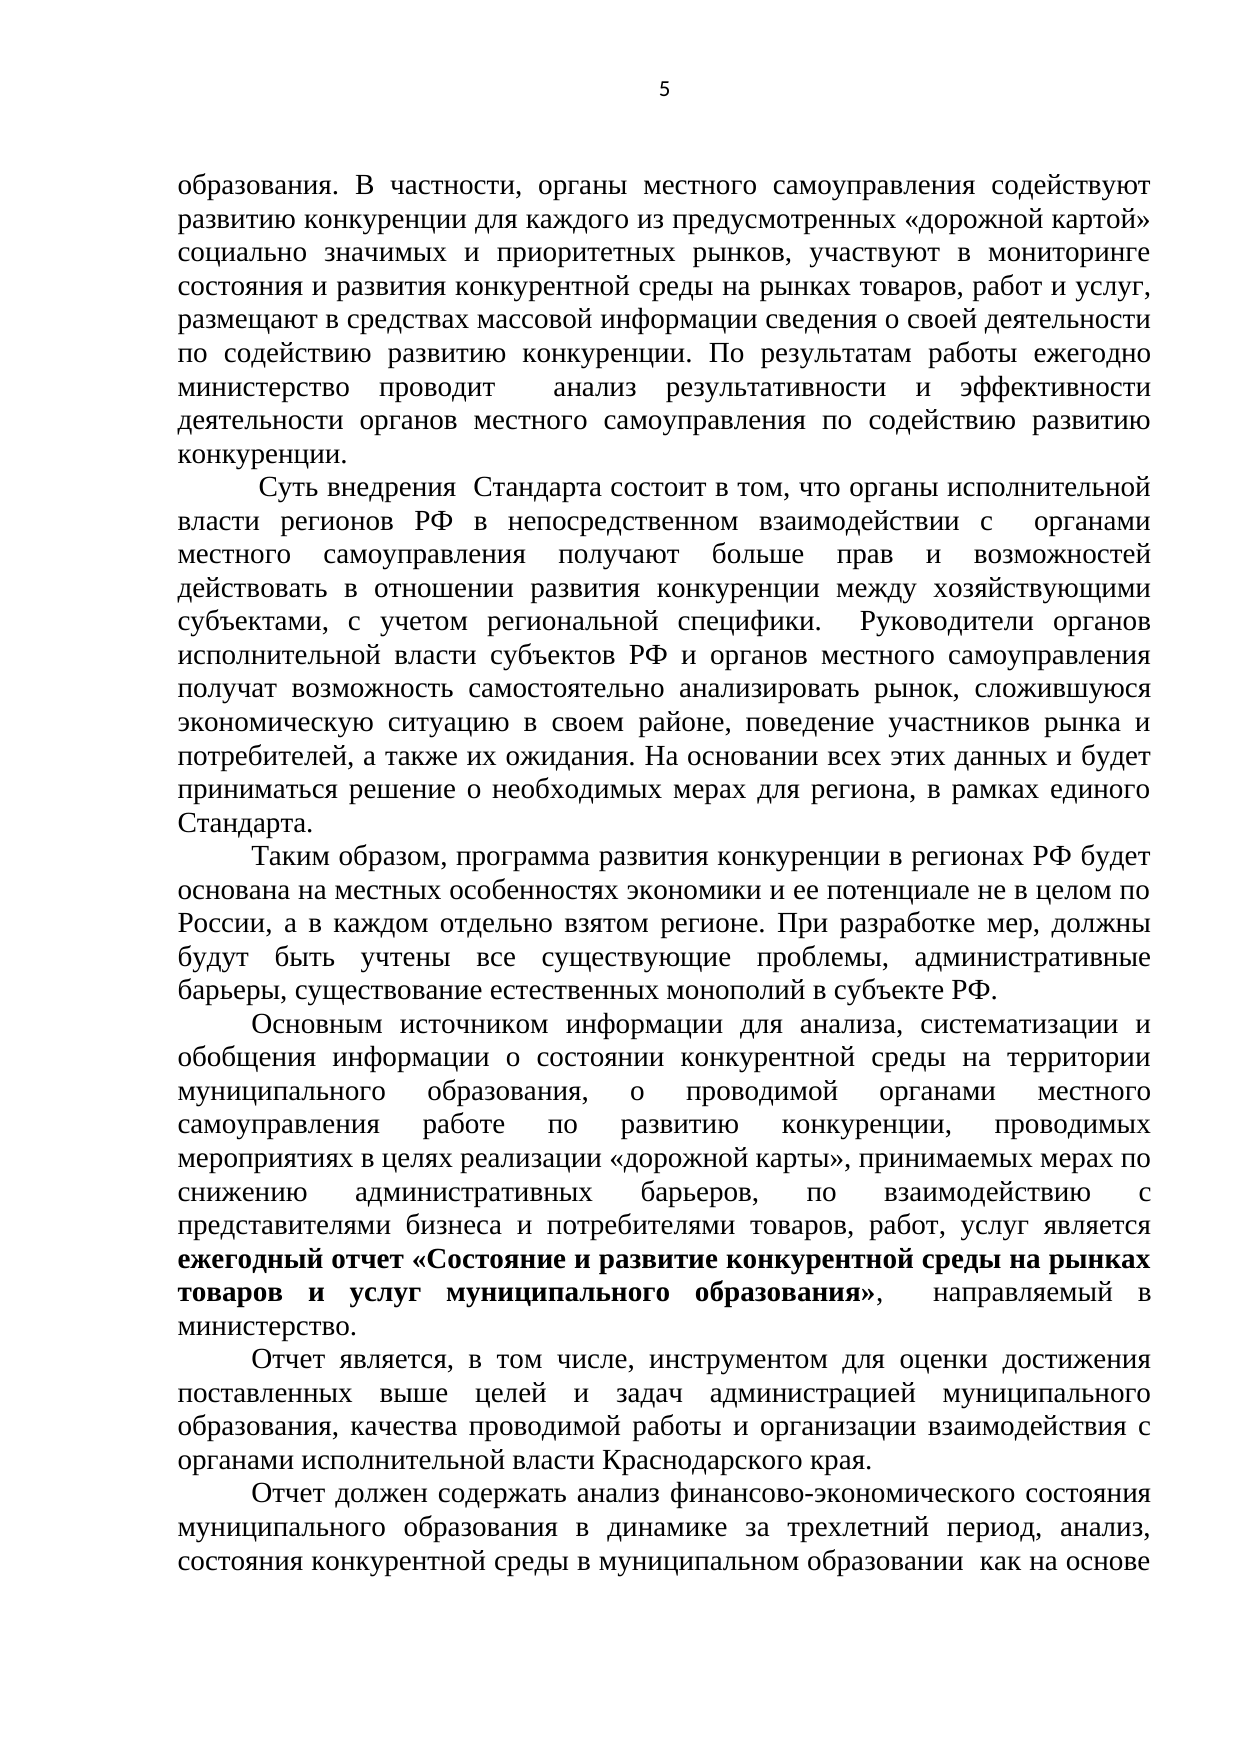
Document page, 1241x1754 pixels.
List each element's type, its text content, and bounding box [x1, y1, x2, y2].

text Основным источником информации для анализа, систематизации и обобщения информации о состоянии конкурентной среды на территории муниципального образования, о проводимой органами местного самоуправления работе по развитию конкуренции, проводимых мероприятиях в целях реализации «дорожной карты», принимаемых мерах по снижению административных барьеров, по взаимодействию с представителями бизнеса и потребителями товаров, работ, услуг является ежегодный отчет «Состояние и развитие конкурентной среды на рынках товаров и услуг муниципального образования», направляемый в министерство. [177, 1006, 1152, 1341]
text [177, 167, 1152, 469]
text Таким образом, программа развития конкуренции в регионах РФ будет основана на местных особенностях экономики и ее потенциале не в целом по России, а в каждом отдельно взятом регионе. При разработке мер, должны будут быть учтены все существующие проблемы, административные барьеры, существование естественных монополий в субъекте РФ. [177, 838, 1152, 1006]
text Суть внедрения Стандарта состоит в том, что органы исполнительной власти регионов РФ в непосредственном взаимодействии с органами местного самоуправления получают больше прав и возможностей действовать в отношении развития конкуренции между хозяйствующими субъектами, с учетом региональной специфики. Руководители органов исполнительной власти субъектов РФ и органов местного самоуправления получат возможность самостоятельно анализировать рынок, сложившуюся экономическую ситуацию в своем районе, поведение участников рынка и потребителей, а также их ожидания. На основании всех этих данных и будет приниматься решение о необходимых мерах для региона, в рамках единого Стандарта. [177, 469, 1152, 838]
text Отчет является, в том числе, инструментом для оценки достижения поставленных выше целей и задач администрацией муниципального образования, качества проводимой работы и организации взаимодействия с органами исполнительной власти Краснодарского края. [177, 1341, 1152, 1476]
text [177, 1476, 1152, 1576]
